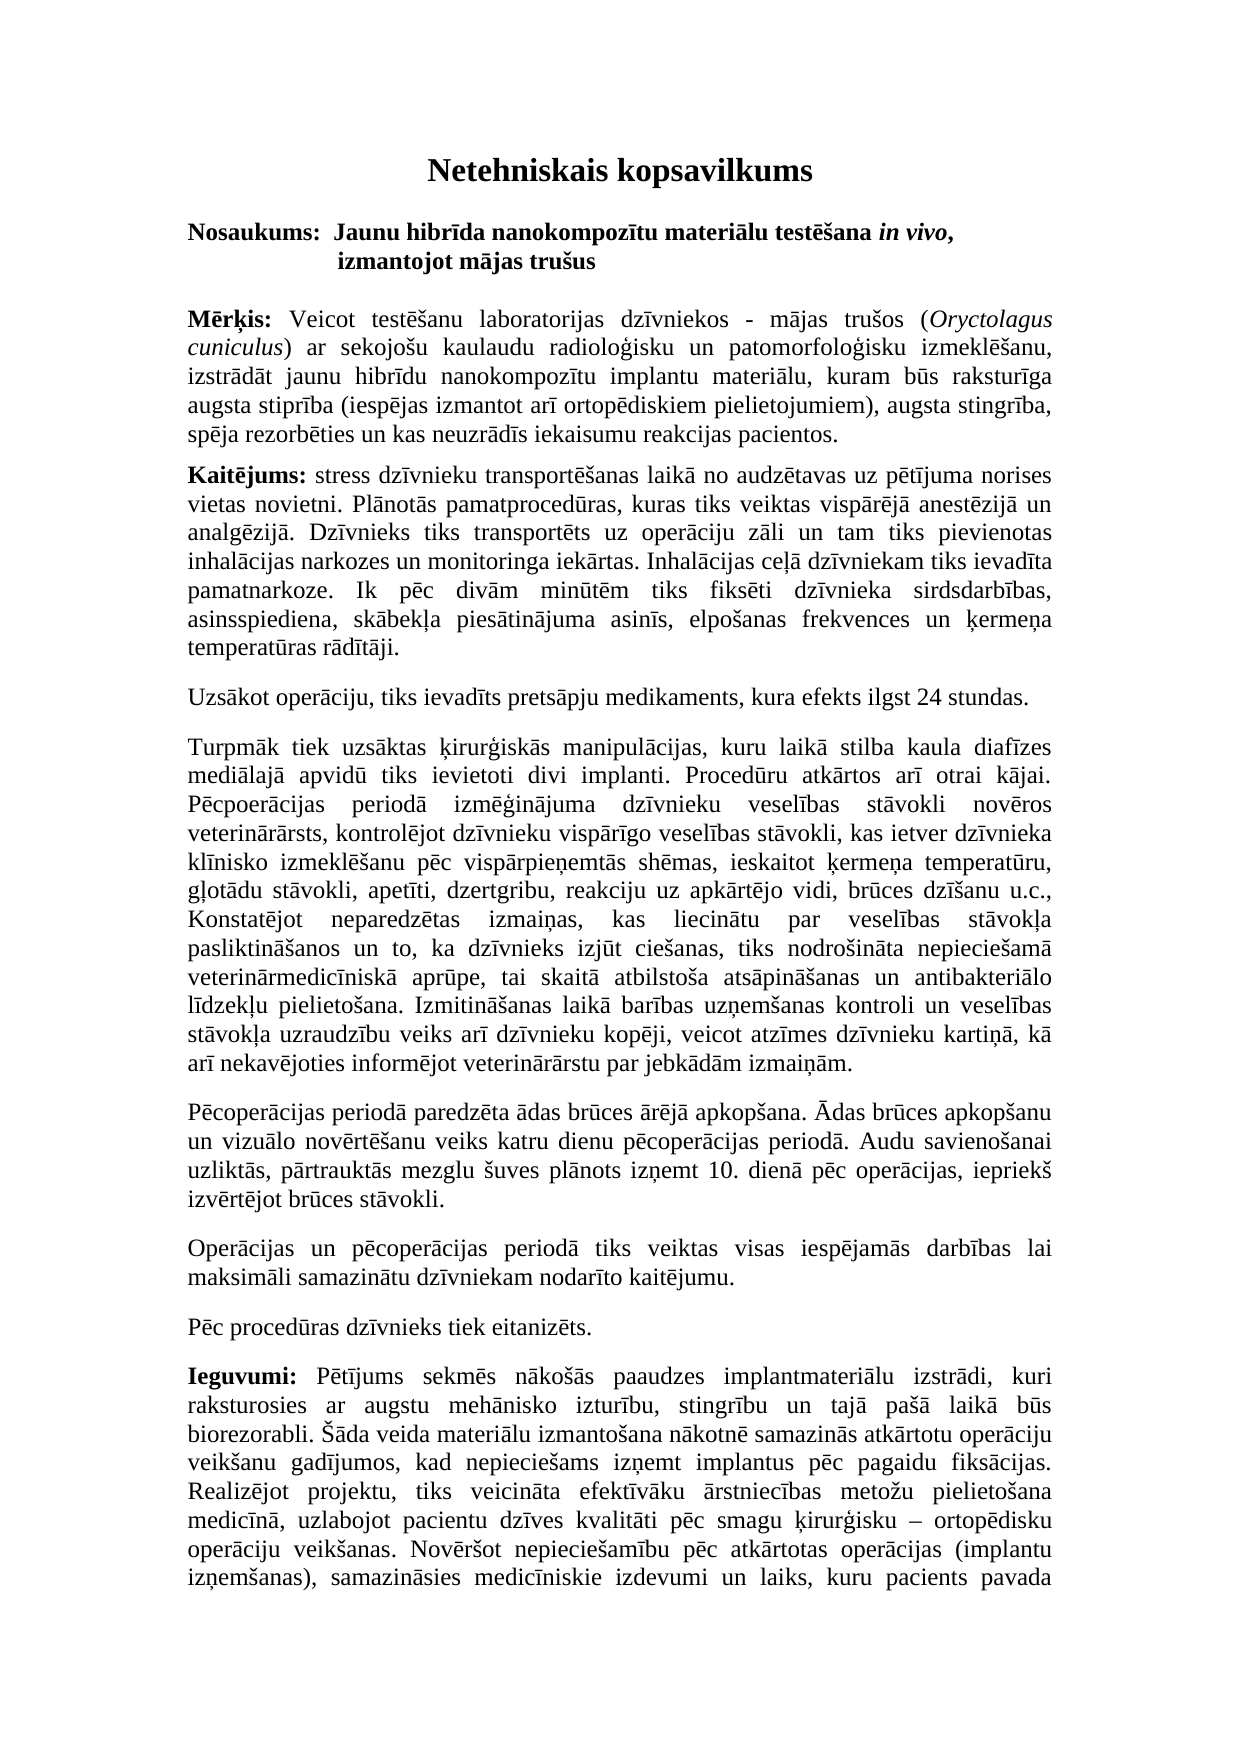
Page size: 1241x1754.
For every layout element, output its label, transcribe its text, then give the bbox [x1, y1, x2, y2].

text Kaitējums: stress dzīvnieku transportēšanas laikā no audzētavas uz pētījuma norises vietas novietni. Plānotās pamatprocedūras, kuras tiks veiktas vispārējā anestēzijā un analgēzijā. Dzīvnieks tiks transportēts uz operāciju zāli un tam tiks pievienotas inhalācijas narkozes un monitoringa iekārtas. Inhalācijas ceļā dzīvniekam tiks ievadīta pamatnarkoze. Ik pēc divām minūtēm tiks fiksēti dzīvnieka sirdsdarbības, asinsspiediena, skābekļa piesātinājuma asinīs, elpošanas frekvences un ķermeņa temperatūras rādītāji. [187, 460, 1053, 661]
text Pēcoperācijas periodā paredzēta ādas brūces ārējā apkopšana. Ādas brūces apkopšanu un vizuālo novērtēšanu veiks katru dienu pēcoperācijas periodā. Audu savienošanai uzliktās, pārtrauktās mezglu šuves plānots izņemt 10. dienā pēc operācijas, iepriekš izvērtējot brūces stāvokli. [187, 1097, 1053, 1212]
text Uzsākot operāciju, tiks ievadīts pretsāpju medikaments, kura efekts ilgst 24 stundas. [187, 682, 1053, 711]
text Operācijas un pēcoperācijas periodā tiks veiktas visas iespējamās darbības lai maksimāli samazinātu dzīvniekam nodarīto kaitējumu. [187, 1233, 1053, 1291]
text Mērķis: Veicot testēšanu laboratorijas dzīvniekos - mājas trušos (Oryctolagus cuniculus) ar sekojošu kaulaudu radioloģisku un patomorfoloģisku izmeklēšanu, izstrādāt jaunu hibrīdu nanokompozītu implantu materiālu, kuram būs raksturīga augsta stiprība (iespējas izmantot arī ortopēdiskiem pielietojumiem), augsta stingrība, spēja rezorbēties un kas neuzrādīs iekaisumu reakcijas pacientos. [187, 304, 1053, 447]
text Pēc procedūras dzīvnieks tiek eitanizēts. [187, 1312, 1053, 1340]
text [187, 1361, 1053, 1591]
text izmantojot mājas trušus [187, 246, 1053, 275]
text Netehniskais kopsavilkums [187, 150, 1053, 188]
text Turpmāk tiek uzsāktas ķirurģiskās manipulācijas, kuru laikā stilba kaula diafīzes mediālajā apvidū tiks ievietoti divi implanti. Procedūru atkārtos arī otrai kājai. Pēcpoerācijas periodā izmēģinājuma dzīvnieku veselības stāvokli novēros veterinārārsts, kontrolējot dzīvnieku vispārīgo veselības stāvokli, kas ietver dzīvnieka klīnisko izmeklēšanu pēc vispārpieņemtās shēmas, ieskaitot ķermeņa temperatūru, gļotādu stāvokli, apetīti, dzertgribu, reakciju uz apkārtējo vidi, brūces dzīšanu u.c., Konstatējot neparedzētas izmaiņas, kas liecinātu par veselības stāvokļa pasliktināšanos un to, ka dzīvnieks izjūt ciešanas, tiks nodrošināta nepieciešamā veterinārmedicīniskā aprūpe, tai skaitā atbilstoša atsāpināšanas un antibakteriālo līdzekļu pielietošana. Izmitināšanas laikā barības uzņemšanas kontroli un veselības stāvokļa uzraudzību veiks arī dzīvnieku kopēji, veicot atzīmes dzīvnieku kartiņā, kā arī nekavējoties informējot veterinārārstu par jebkādām izmaiņām. [187, 732, 1053, 1077]
text Nosaukums: Jaunu hibrīda nanokompozītu materiālu testēšana in vivo, [187, 217, 1053, 246]
